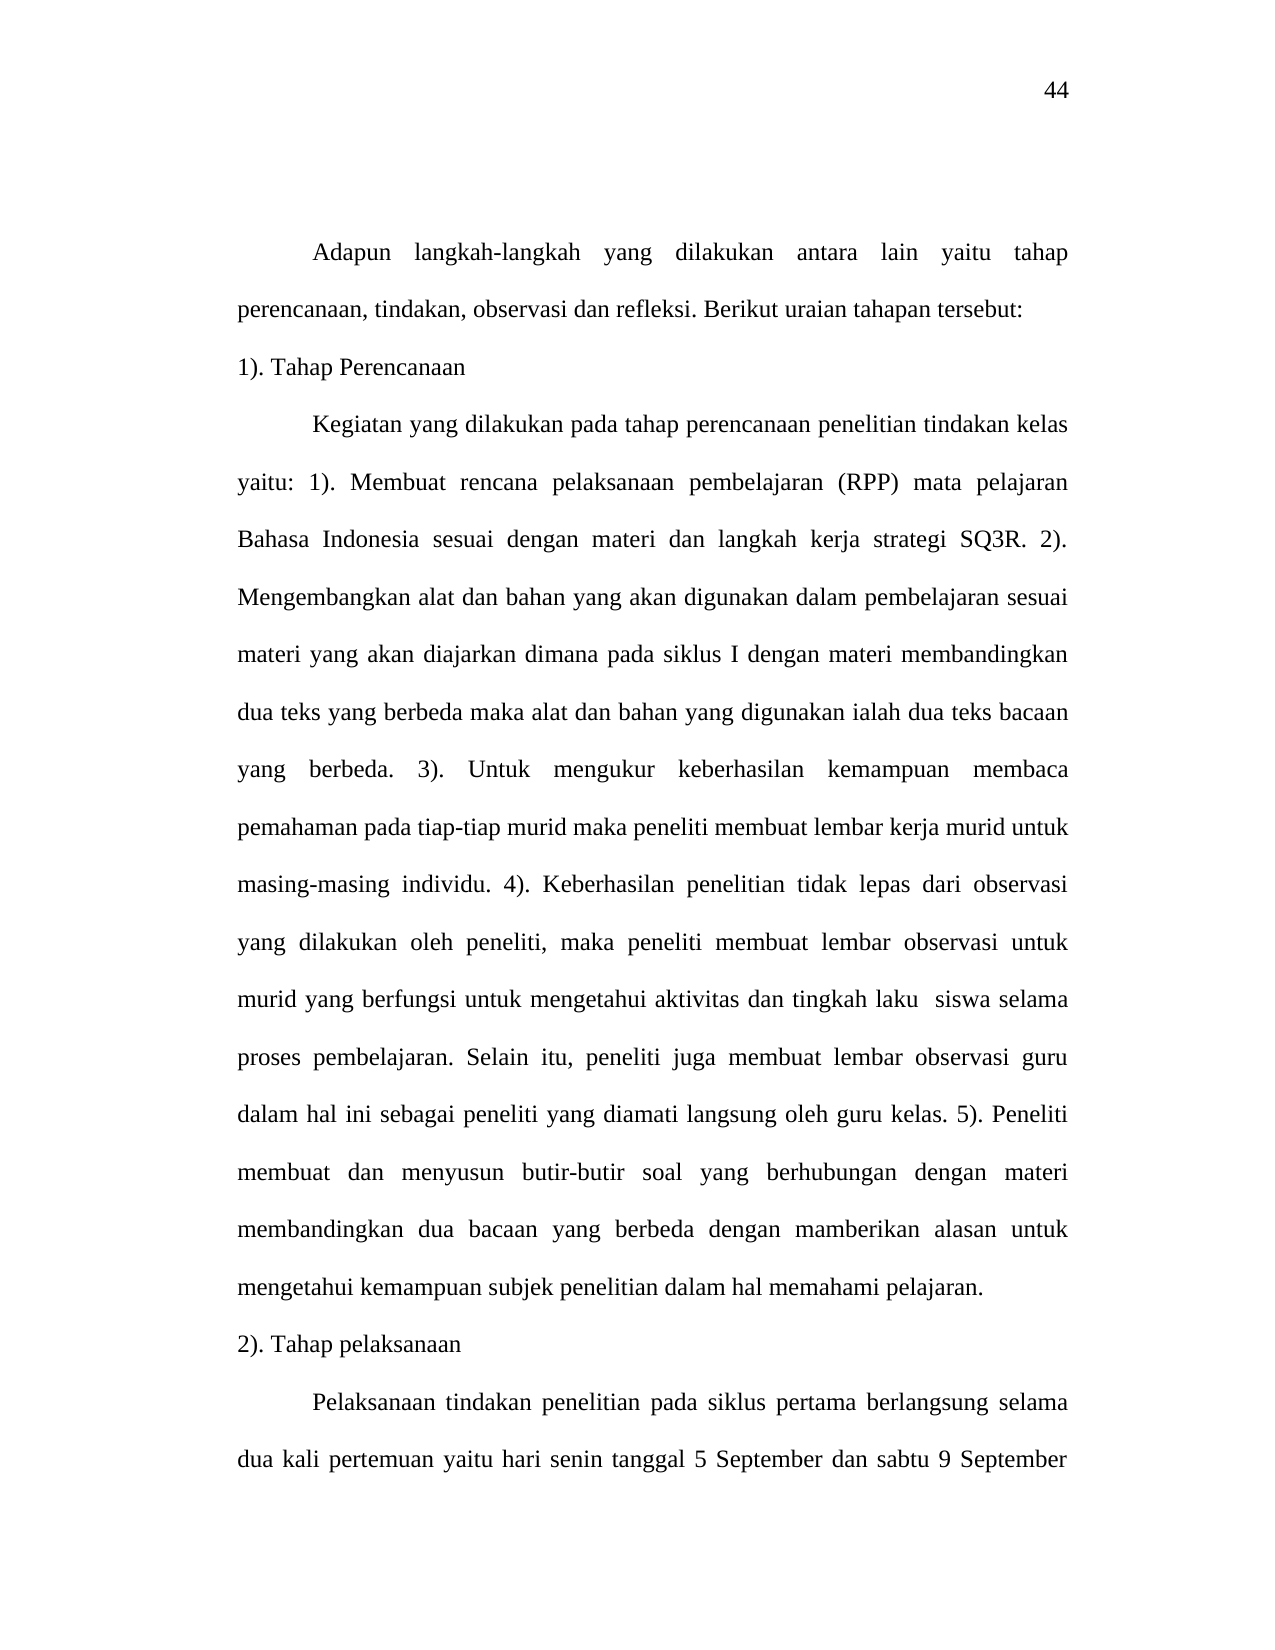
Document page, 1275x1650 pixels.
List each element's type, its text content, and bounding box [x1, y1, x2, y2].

list Kegiatan yang dilakukan pada tahap perencanaan penelitian tindakan kelas yaitu: 1). Membuat rencana pelaksanaan pembelajaran (RPP) mata pelajaran Bahasa Indonesia sesuai dengan materi dan langkah kerja strategi SQ3R. 2). Mengembangkan alat dan bahan yang akan digunakan dalam pembelajaran sesuai materi yang akan diajarkan dimana pada siklus I dengan materi membandingkan dua teks yang berbeda maka alat dan bahan yang digunakan ialah dua teks bacaan yang berbeda. 3). Untuk mengukur keberhasilan kemampuan membaca pemahaman pada tiap-tiap murid maka peneliti membuat lembar kerja murid untuk masing-masing individu. 4). Keberhasilan penelitian tidak lepas dari observasi yang dilakukan oleh peneliti, maka peneliti membuat lembar observasi untuk murid yang berfungsi untuk mengetahui aktivitas dan tingkah laku siswa selama proses pembelajaran. Selain itu, peneliti juga membuat lembar observasi guru dalam hal ini sebagai peneliti yang diamati langsung oleh guru kelas. 5). Peneliti membuat dan menyusun butir-butir soal yang berhubungan dengan materi membandingkan dua bacaan yang berbeda dengan mamberikan alasan untuk mengetahui kemampuan subjek penelitian dalam hal memahami pelajaran. [237, 409, 1069, 1301]
text 2). Tahap pelaksanaan [237, 1329, 1069, 1358]
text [237, 1387, 1069, 1473]
list Adapun langkah-langkah yang dilakukan antara lain yaitu tahap perencanaan, tindakan, observasi dan refleksi. Berikut uraian tahapan tersebut: [237, 237, 1069, 323]
list 1). Tahap Perencanaan [237, 352, 1069, 381]
